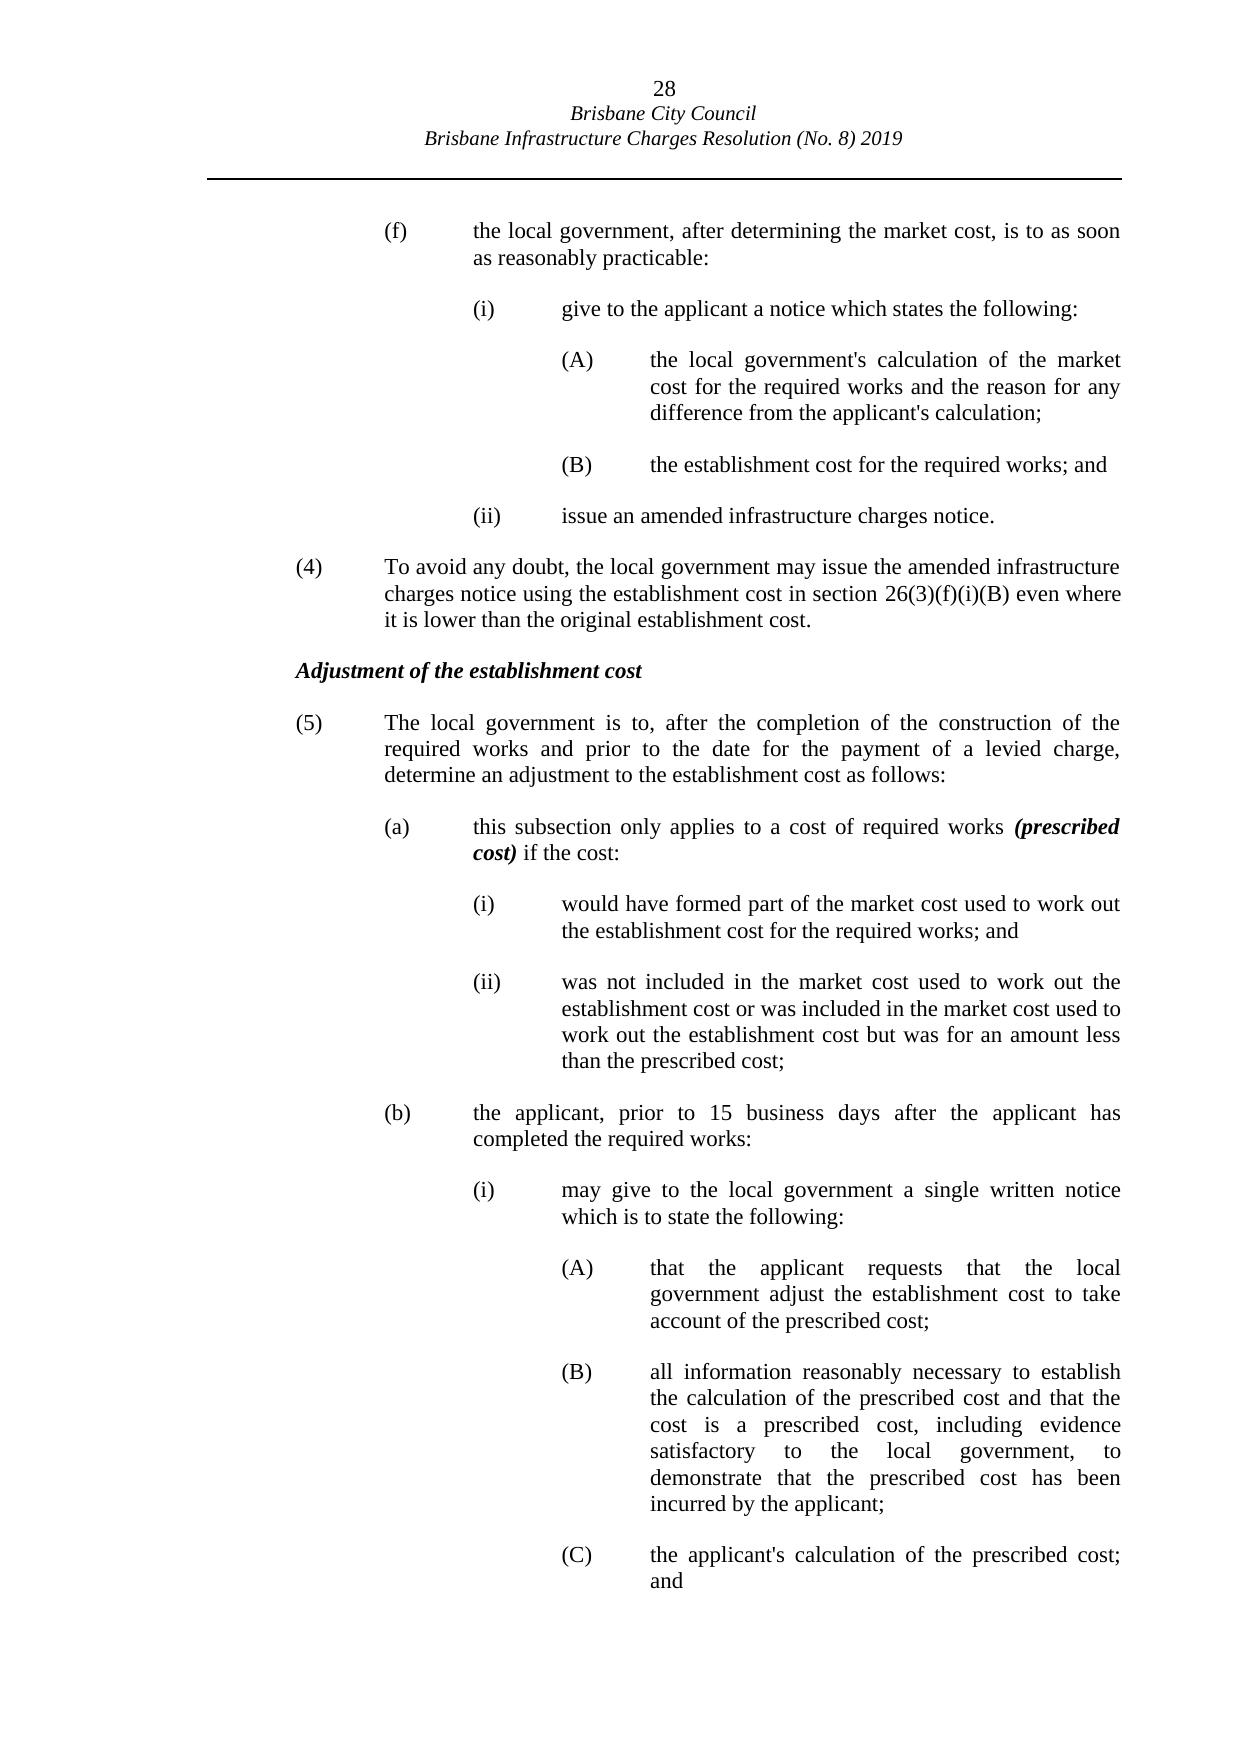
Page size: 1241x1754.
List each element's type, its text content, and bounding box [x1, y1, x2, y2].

list the applicant's calculation of the prescribed cost; and [561, 1541, 1122, 1594]
list that the applicant requests that the local government adjust the establishment cost to take account of the prescribed cost; [561, 1254, 1122, 1333]
text Adjustment of the establishment cost [296, 657, 1122, 684]
list this subsection only applies to a cost of required works (prescribed cost) if the cost: [384, 813, 1122, 866]
list issue an amended infrastructure charges notice. [473, 502, 1122, 528]
list To avoid any doubt, the local government may issue the amended infrastructure charges notice using the establishment cost in section 26(3)(f)(i)(B) even where it is lower than the original establishment cost. [296, 553, 1122, 632]
list the local government's calculation of the market cost for the required works and the reason for any difference from the applicant's calculation; [561, 347, 1122, 426]
list all information reasonably necessary to establish the calculation of the prescribed cost and that the cost is a prescribed cost, including evidence satisfactory to the local government, to demonstrate that the prescribed cost has been incurred by the applicant; [561, 1358, 1122, 1516]
list may give to the local government a single written notice which is to state the following: [473, 1176, 1122, 1229]
list give to the applicant a notice which states the following: [473, 295, 1122, 322]
list The local government is to, after the completion of the construction of the required works and prior to the date for the payment of a levied charge, determine an adjustment to the establishment cost as follows: [296, 709, 1122, 788]
list was not included in the market cost used to work out the establishment cost or was included in the market cost used to work out the establishment cost but was for an amount less than the prescribed cost; [473, 968, 1122, 1074]
list the local government, after determining the market cost, is to as soon as reasonably practicable: [384, 217, 1122, 270]
list the establishment cost for the required works; and [561, 451, 1122, 477]
list the applicant, prior to 15 business days after the applicant has completed the required works: [384, 1099, 1122, 1151]
list would have formed part of the market cost used to work out the establishment cost for the required works; and [473, 891, 1122, 943]
